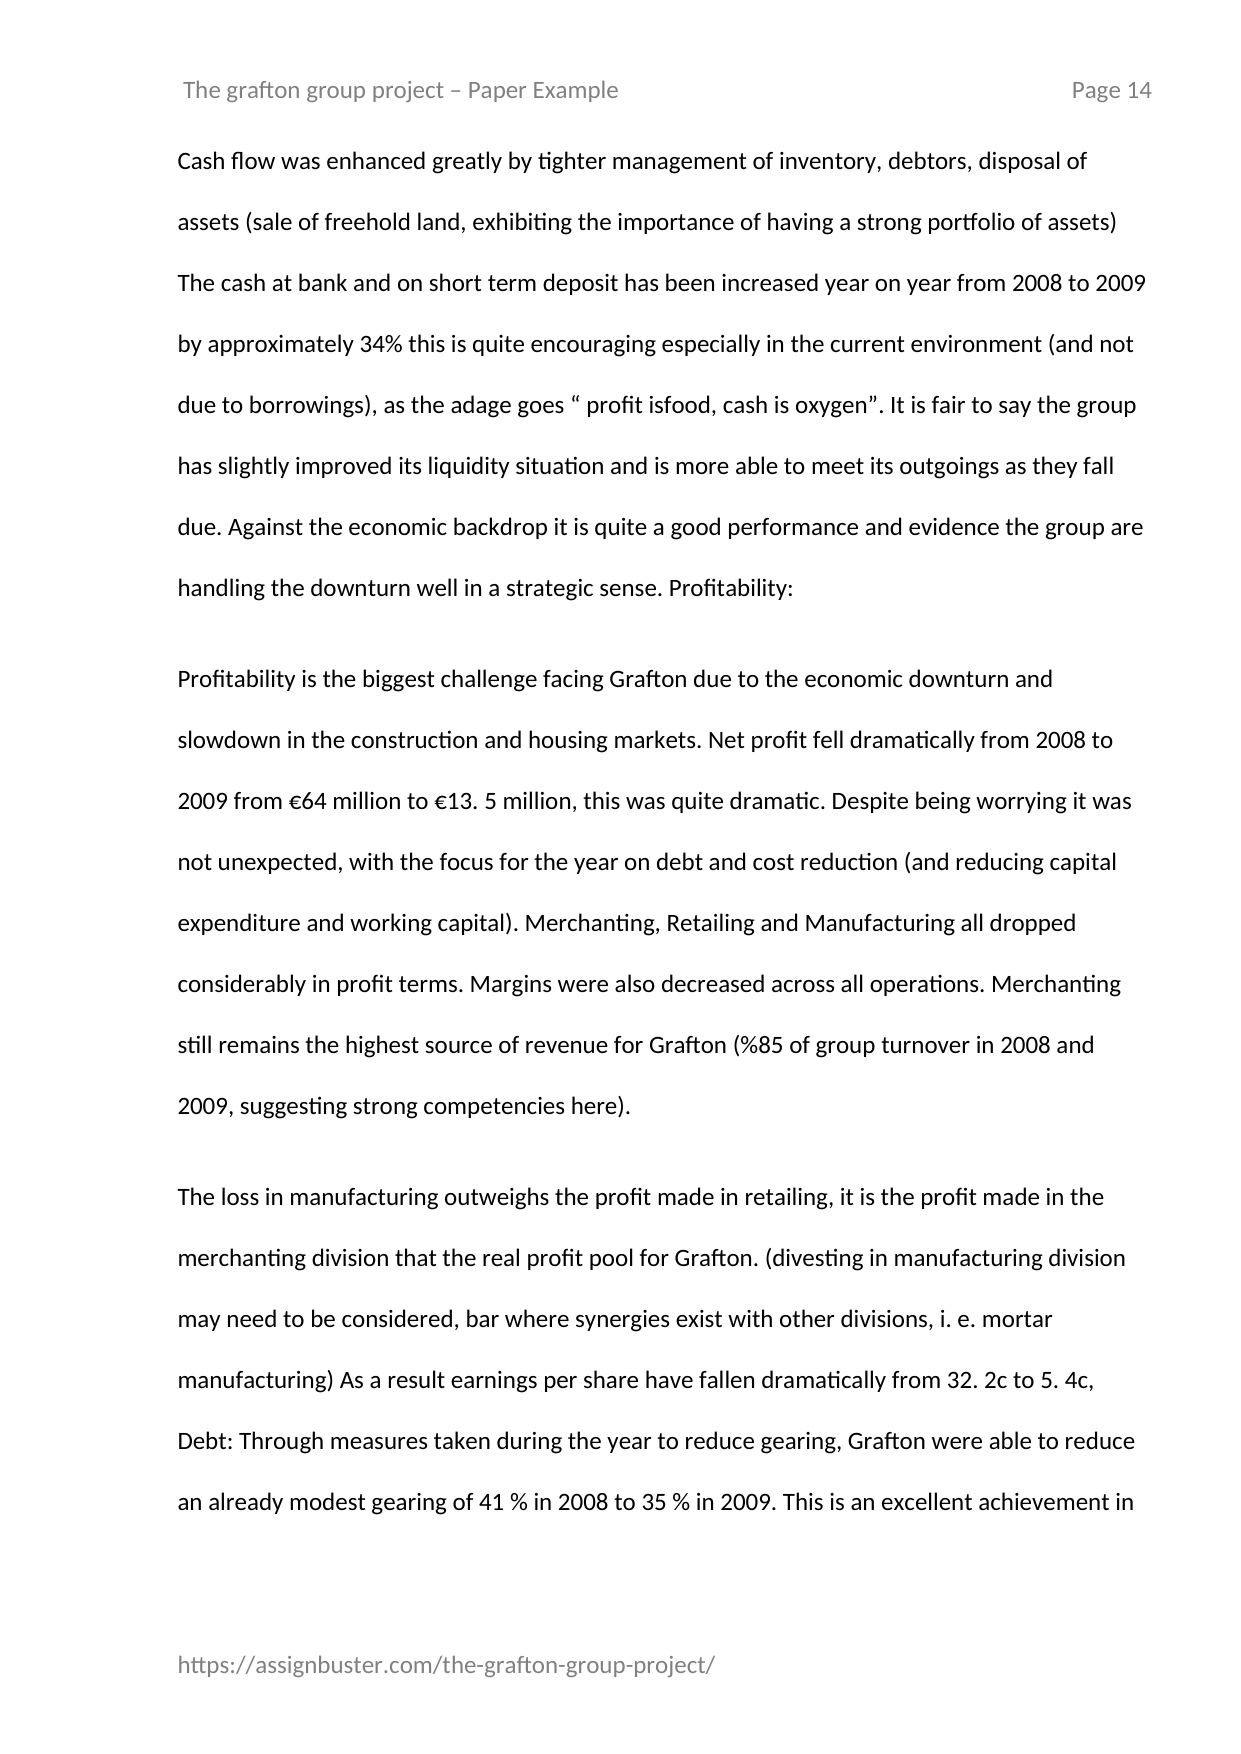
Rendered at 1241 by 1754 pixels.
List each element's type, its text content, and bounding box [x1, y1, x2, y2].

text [177, 1181, 1152, 1516]
text Profitability is the biggest challenge facing Grafton due to the economic downturn and slowdown in the construction and housing markets. Net profit fell dramatically from 2008 to 2009 from €64 million to €13. 5 million, this was quite dramatic. Despite being worrying it was not unexpected, with the focus for the year on debt and cost reduction (and reducing capital expenditure and working capital). Merchanting, Retailing and Manufacturing all dropped considerably in profit terms. Margins were also decreased across all operations. Merchanting still remains the highest source of revenue for Grafton (%85 of group turnover in 2008 and 2009, suggesting strong competencies here). [177, 663, 1152, 1121]
text Cash flow was enhanced greatly by tighter management of inventory, debtors, disposal of assets (sale of freehold land, exhibiting the importance of having a strong portfolio of assets) The cash at bank and on short term deposit has been increased year on year from 2008 to 2009 by approximately 34% this is quite encouraging especially in the current environment (and not due to borrowings), as the adage goes “ profit isfood, cash is oxygen”. It is fair to say the group has slightly improved its liquidity situation and is more able to meet its outgoings as they fall due. Against the economic backdrop it is quite a good performance and evidence the group are handling the downturn well in a strategic sense. Profitability: [177, 145, 1152, 603]
